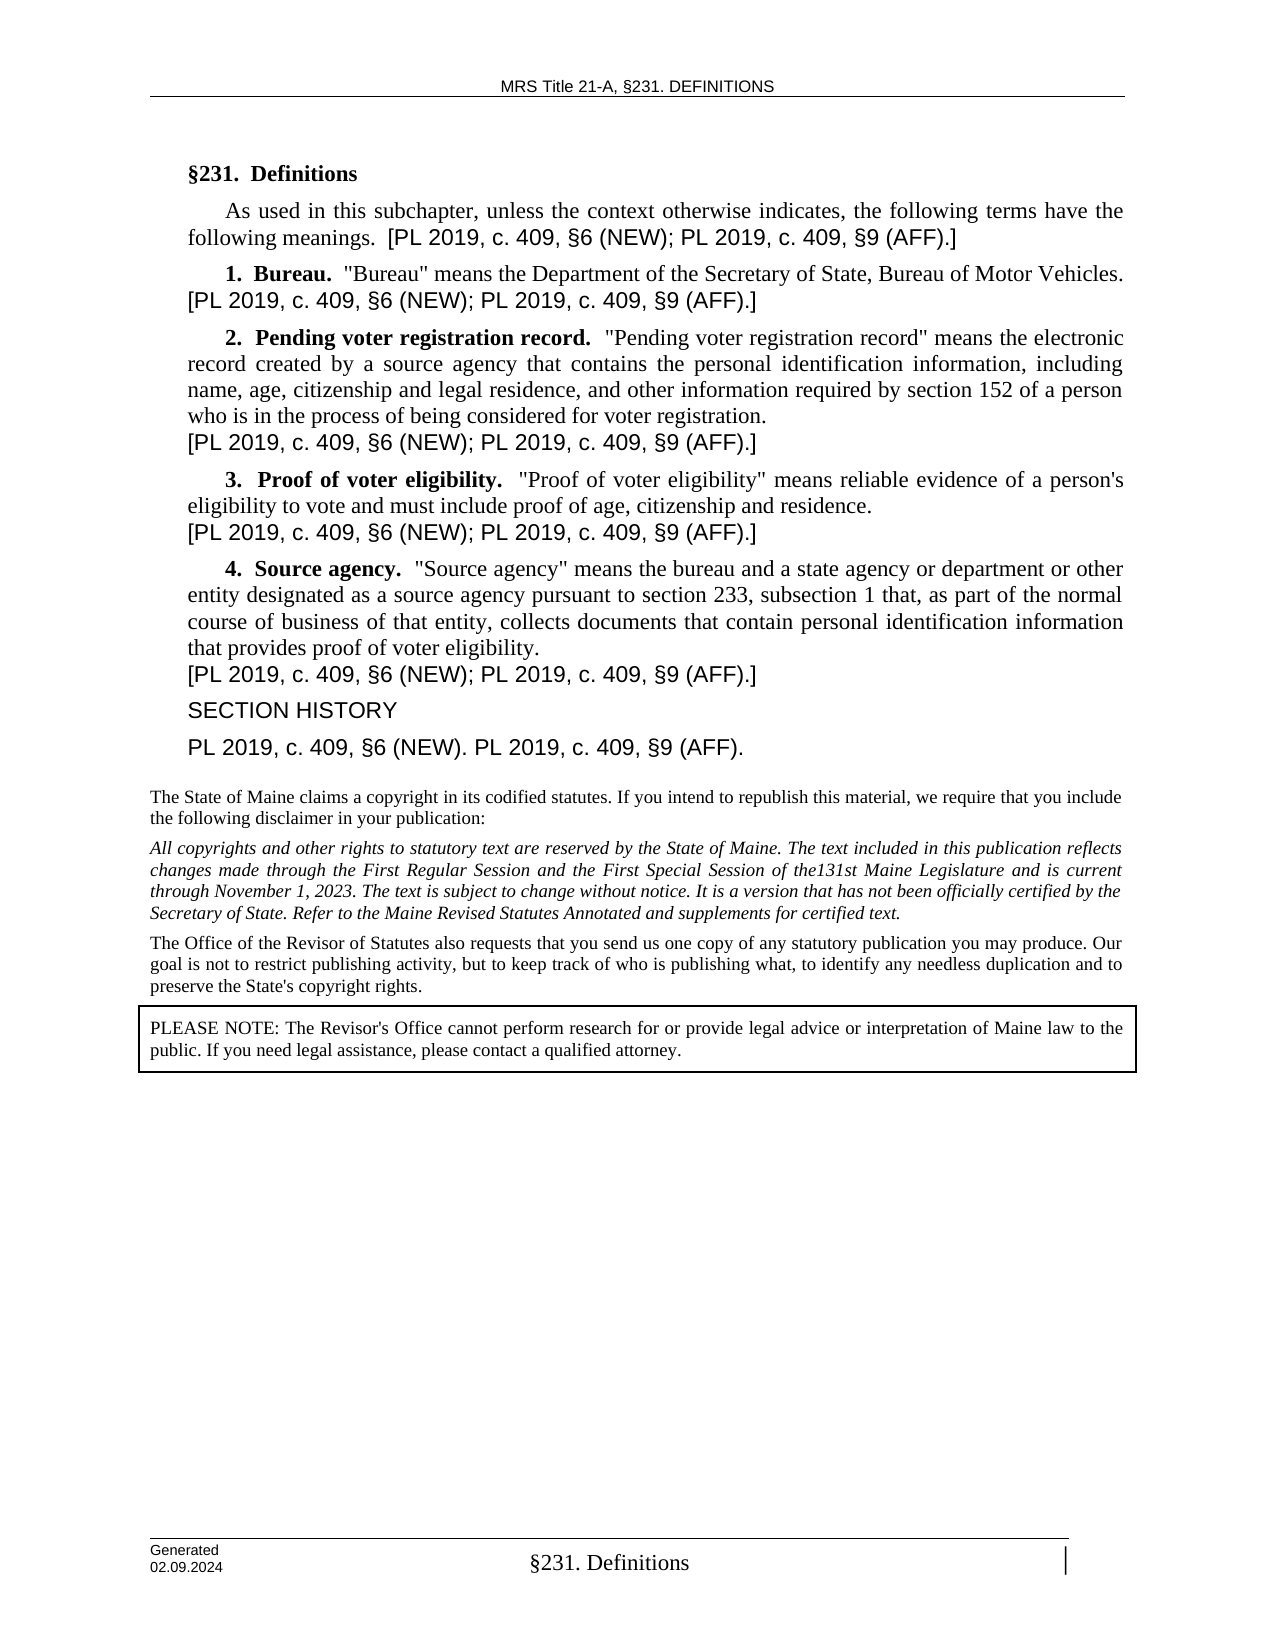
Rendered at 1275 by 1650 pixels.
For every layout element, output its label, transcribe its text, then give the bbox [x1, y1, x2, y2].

text SECTION HISTORY [187, 697, 1125, 724]
text All copyrights and other rights to statutory text are reserved by the State of Maine. The text included in this publication reflects changes made through the First Regular Session and the First Special Session of the131st Maine Legislature and is current through November 1, 2023 . The text is subject to change without notice. It is a version that has not been officially certified by the Secretary of State. Refer to the Maine Revised Statutes Annotated and supplements for certified text. [150, 837, 1125, 923]
text PLEASE NOTE: The Revisor's Office cannot perform research for or provide legal advice or interpretation of Maine law to the public. If you need legal assistance, please contact a qualified attorney. [140, 1007, 1135, 1071]
text PL 2019, c. 409, §6 (NEW). PL 2019, c. 409, §9 (AFF). [187, 734, 1125, 761]
text The Office of the Revisor of Statutes also requests that you send us one copy of any statutory publication you may produce. Our goal is not to restrict publishing activity, but to keep track of who is publishing what, to identify any needless duplication and to preserve the State's copyright rights. [150, 932, 1125, 996]
text 4. Source agency. "Source agency" means the bureau and a state agency or department or other entity designated as a source agency pursuant to section 233, subsection 1 that, as part of the normal course of business of that entity, collects documents that contain personal identification information that provides proof of voter eligibility. [187, 555, 1125, 661]
text [PL 2019, c. 409, §6 (NEW); PL 2019, c. 409, §9 (AFF).] [187, 661, 1125, 687]
text [PL 2019, c. 409, §6 (NEW); PL 2019, c. 409, §9 (AFF).] [187, 287, 1125, 313]
text 1. Bureau. "Bureau" means the Department of the Secretary of State, Bureau of Motor Vehicles. [187, 260, 1125, 287]
text [PL 2019, c. 409, §6 (NEW); PL 2019, c. 409, §9 (AFF).] [187, 429, 1125, 455]
text 3. Proof of voter eligibility. "Proof of voter eligibility" means reliable evidence of a person's eligibility to vote and must include proof of age, citizenship and residence. [187, 466, 1125, 518]
text The State of Maine claims a copyright in its codified statutes. If you intend to republish this material, we require that you include the following disclaimer in your publication: [150, 786, 1125, 829]
text 2. Pending voter registration record. "Pending voter registration record" means the electronic record created by a source agency that contains the personal identification information, including name, age, citizenship and legal residence, and other information required by section 152 of a person who is in the process of being considered for voter registration. [187, 323, 1125, 429]
text [PL 2019, c. 409, §6 (NEW); PL 2019, c. 409, §9 (AFF).] [187, 518, 1125, 545]
text As used in this subchapter, unless the context otherwise indicates, the following terms have the following meanings. [PL 2019, c. 409, §6 (NEW); PL 2019, c. 409, §9 (AFF).] [187, 197, 1125, 250]
text §231. Definitions [187, 160, 1125, 187]
